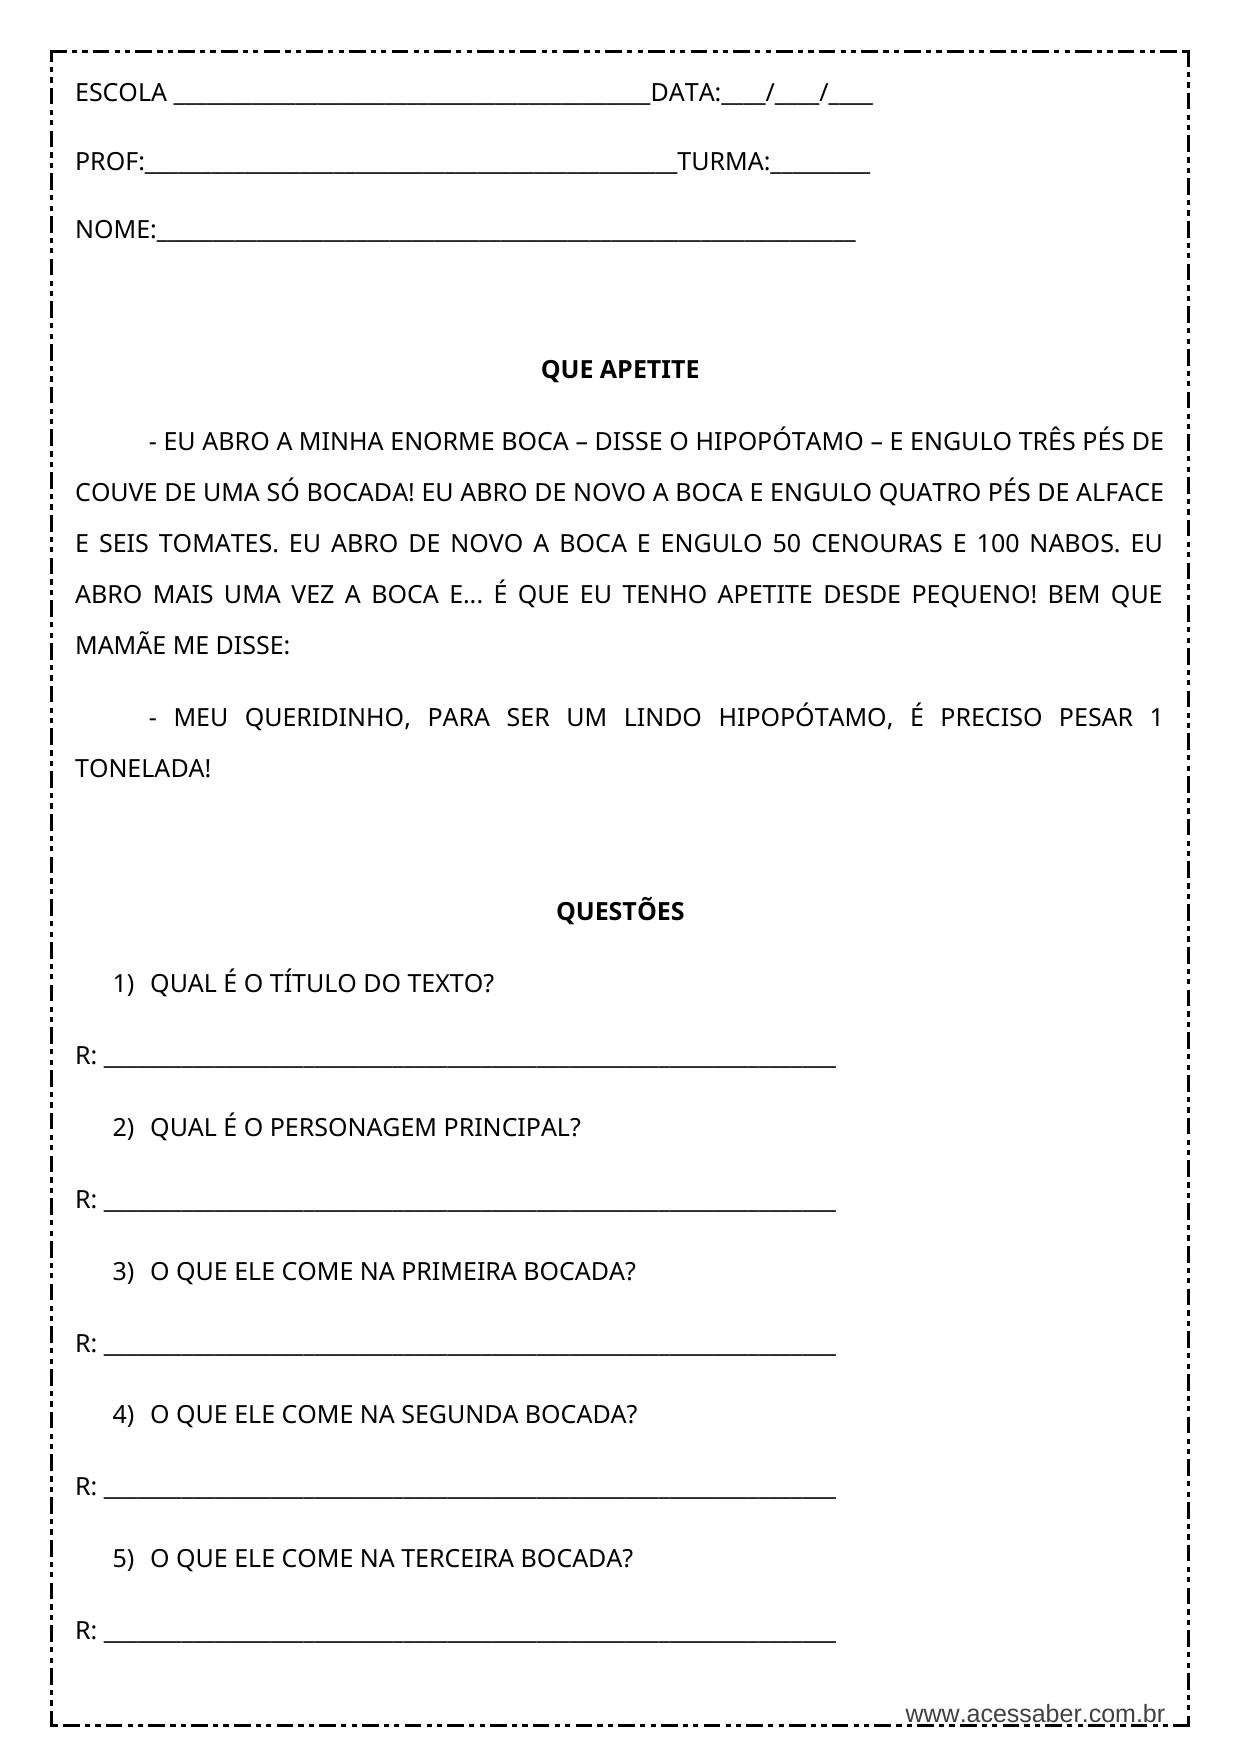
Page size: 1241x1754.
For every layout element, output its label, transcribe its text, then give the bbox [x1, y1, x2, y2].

text - EU ABRO A MINHA ENORME BOCA – DISSE O HIPOPÓTAMO – E ENGULO TRÊS PÉS DE COUVE DE UMA SÓ BOCADA! EU ABRO DE NOVO A BOCA E ENGULO QUATRO PÉS DE ALFACE E SEIS TOMATES. EU ABRO DE NOVO A BOCA E ENGULO 50 CENOURAS E 100 NABOS. EU ABRO MAIS UMA VEZ A BOCA E... É QUE EU TENHO APETITE DESDE PEQUENO! BEM QUE MAMÃE ME DISSE: [75, 423, 1165, 661]
text QUE APETITE [75, 351, 1165, 385]
text PROF:________________________________________________TURMA:_________ [75, 143, 1165, 177]
text NOME:_______________________________________________________________ [75, 211, 1165, 245]
list O QUE ELE COME NA TERCEIRA BOCADA? [112, 1541, 1165, 1575]
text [75, 1469, 1165, 1503]
list QUAL É O PERSONAGEM PRINCIPAL? [112, 1109, 1165, 1144]
list QUAL É O TÍTULO DO TEXTO? [112, 966, 1165, 1000]
text QUESTÕES [75, 894, 1165, 928]
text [75, 1613, 1165, 1647]
list O QUE ELE COME NA PRIMEIRA BOCADA? [112, 1253, 1165, 1287]
text R: __________________________________________________________________ [75, 1038, 1165, 1072]
text ESCOLA ___________________________________________DATA:____/____/____ [75, 75, 1165, 109]
text R: __________________________________________________________________ [75, 1325, 1165, 1359]
text R: __________________________________________________________________ [75, 1181, 1165, 1216]
list O QUE ELE COME NA SEGUNDA BOCADA? [112, 1397, 1165, 1431]
text - MEU QUERIDINHO, PARA SER UM LINDO HIPOPÓTAMO, É PRECISO PESAR 1 TONELADA! [75, 699, 1165, 784]
